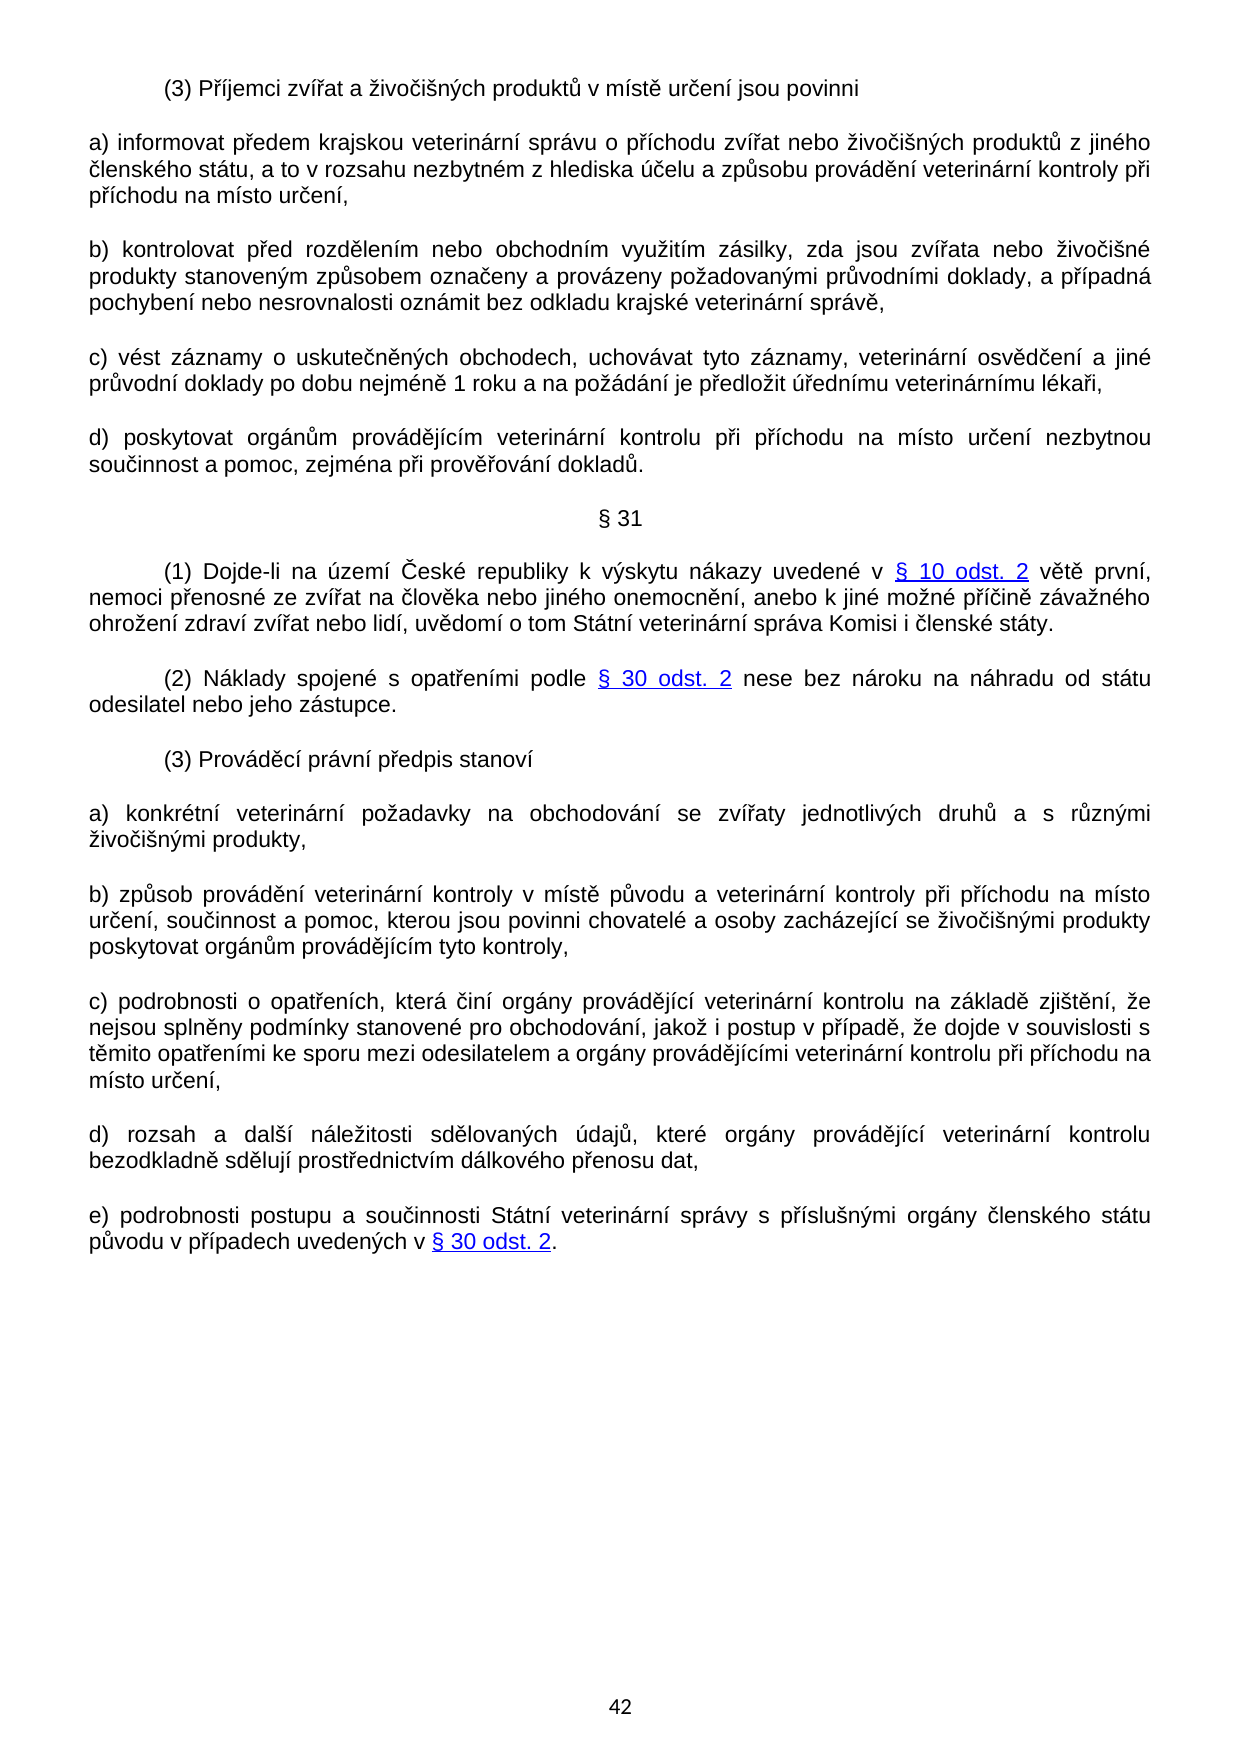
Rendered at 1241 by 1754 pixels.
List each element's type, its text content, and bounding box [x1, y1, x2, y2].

text e) podrobnosti postupu a součinnosti Státní veterinární správy s příslušnými orgány členského státu původu v případech uvedených v § 30 odst. 2. [89, 1202, 1152, 1254]
text c) podrobnosti o opatřeních, která činí orgány provádějící veterinární kontrolu na základě zjištění, že nejsou splněny podmínky stanovené pro obchodování, jakož i postup v případě, že dojde v souvislosti s těmito opatřeními ke sporu mezi odesilatelem a orgány provádějícími veterinární kontrolu při příchodu na místo určení, [89, 988, 1152, 1093]
text d) rozsah a další náležitosti sdělovaných údajů, které orgány provádějící veterinární kontrolu bezodkladně sdělují prostřednictvím dálkového přenosu dat, [89, 1121, 1152, 1174]
text (2) Náklady spojené s opatřeními podle § 30 odst. 2 nese bez nároku na náhradu od státu odesilatel nebo jeho zástupce. [89, 665, 1152, 717]
text (1) Dojde-li na území České republiky k výskytu nákazy uvedené v § 10 odst. 2 větě první, nemoci přenosné ze zvířat na člověka nebo jiného onemocnění, anebo k jiné možné příčině závažného ohrožení zdraví zvířat nebo lidí, uvědomí o tom Státní veterinární správa Komisi i členské státy. [89, 558, 1152, 637]
text (3) Příjemci zvířat a živočišných produktů v místě určení jsou povinni [89, 75, 1152, 101]
text d) poskytovat orgánům provádějícím veterinární kontrolu při příchodu na místo určení nezbytnou součinnost a pomoc, zejména při prověřování dokladů. [89, 424, 1152, 477]
text § 31 [89, 505, 1152, 531]
text b) kontrolovat před rozdělením nebo obchodním využitím zásilky, zda jsou zvířata nebo živočišné produkty stanoveným způsobem označeny a provázeny požadovanými průvodními doklady, a případná pochybení nebo nesrovnalosti oznámit bez odkladu krajské veterinární správě, [89, 236, 1152, 316]
text a) informovat předem krajskou veterinární správu o příchodu zvířat nebo živočišných produktů z jiného členského státu, a to v rozsahu nezbytném z hlediska účelu a způsobu provádění veterinární kontroly při příchodu na místo určení, [89, 129, 1152, 208]
text b) způsob provádění veterinární kontroly v místě původu a veterinární kontroly při příchodu na místo určení, součinnost a pomoc, kterou jsou povinni chovatelé a osoby zacházející se živočišnými produkty poskytovat orgánům provádějícím tyto kontroly, [89, 881, 1152, 960]
text a) konkrétní veterinární požadavky na obchodování se zvířaty jednotlivých druhů a s různými živočišnými produkty, [89, 800, 1152, 853]
text (3) Prováděcí právní předpis stanoví [89, 746, 1152, 772]
text c) vést záznamy o uskutečněných obchodech, uchovávat tyto záznamy, veterinární osvědčení a jiné průvodní doklady po dobu nejméně 1 roku a na požádání je předložit úřednímu veterinárnímu lékaři, [89, 343, 1152, 396]
